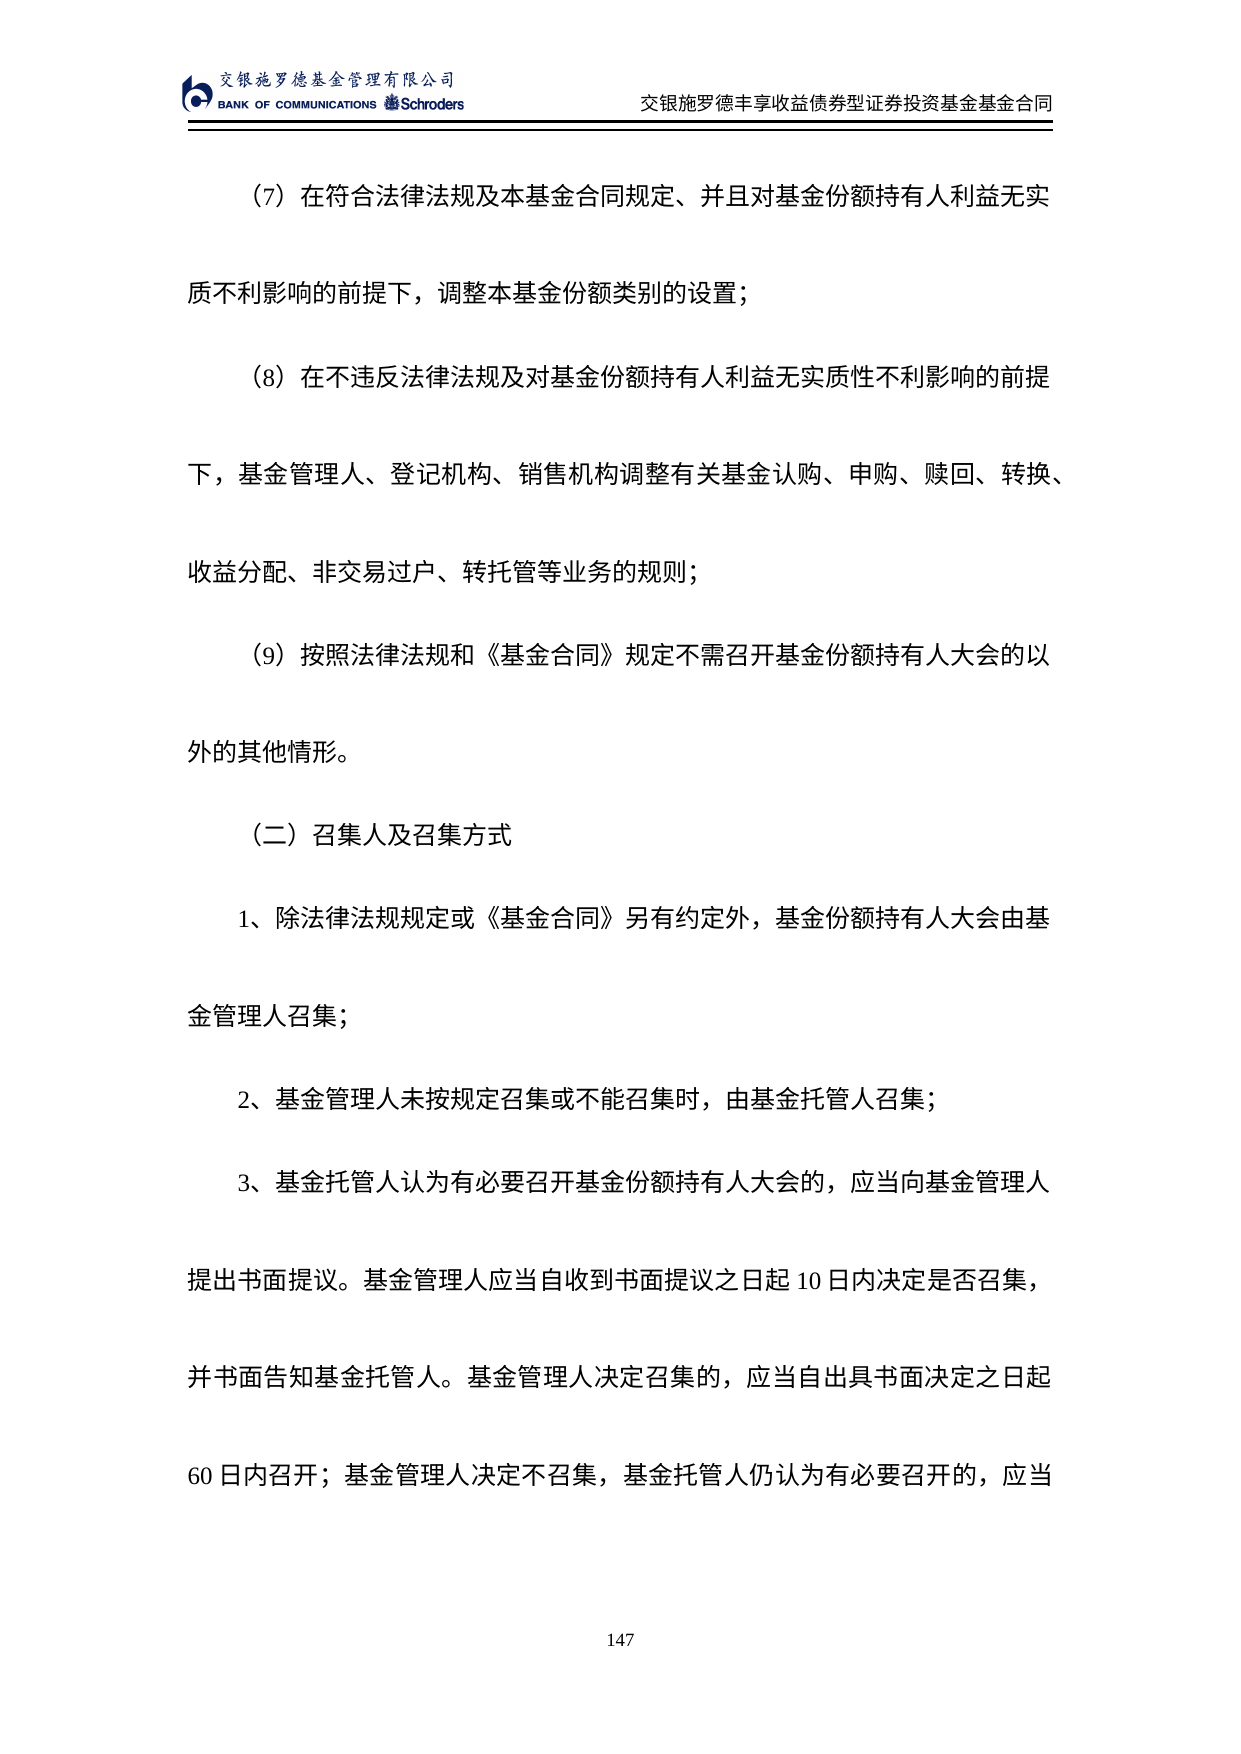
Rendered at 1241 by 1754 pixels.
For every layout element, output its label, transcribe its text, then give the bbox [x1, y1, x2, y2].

picture [182, 71, 464, 112]
text （二）召集人及召集方式 [187, 801, 1053, 866]
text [187, 1148, 1053, 1506]
text （8）在不违反法律法规及对基金份额持有人利益无实质性不利影响的前提下，基金管理人、登记机构、销售机构调整有关基金认购、申购、赎回、转换、收益分配、非交易过户、转托管等业务的规则； [187, 343, 1053, 603]
text 2、基金管理人未按规定召集或不能召集时，由基金托管人召集； [187, 1065, 1053, 1130]
text 1、除法律法规规定或《基金合同》另有约定外，基金份额持有人大会由基金管理人召集； [187, 884, 1053, 1047]
text （7）在符合法律法规及本基金合同规定、并且对基金份额持有人利益无实质不利影响的前提下，调整本基金份额类别的设置； [187, 162, 1053, 324]
text （9）按照法律法规和《基金合同》规定不需召开基金份额持有人大会的以外的其他情形。 [187, 621, 1053, 783]
